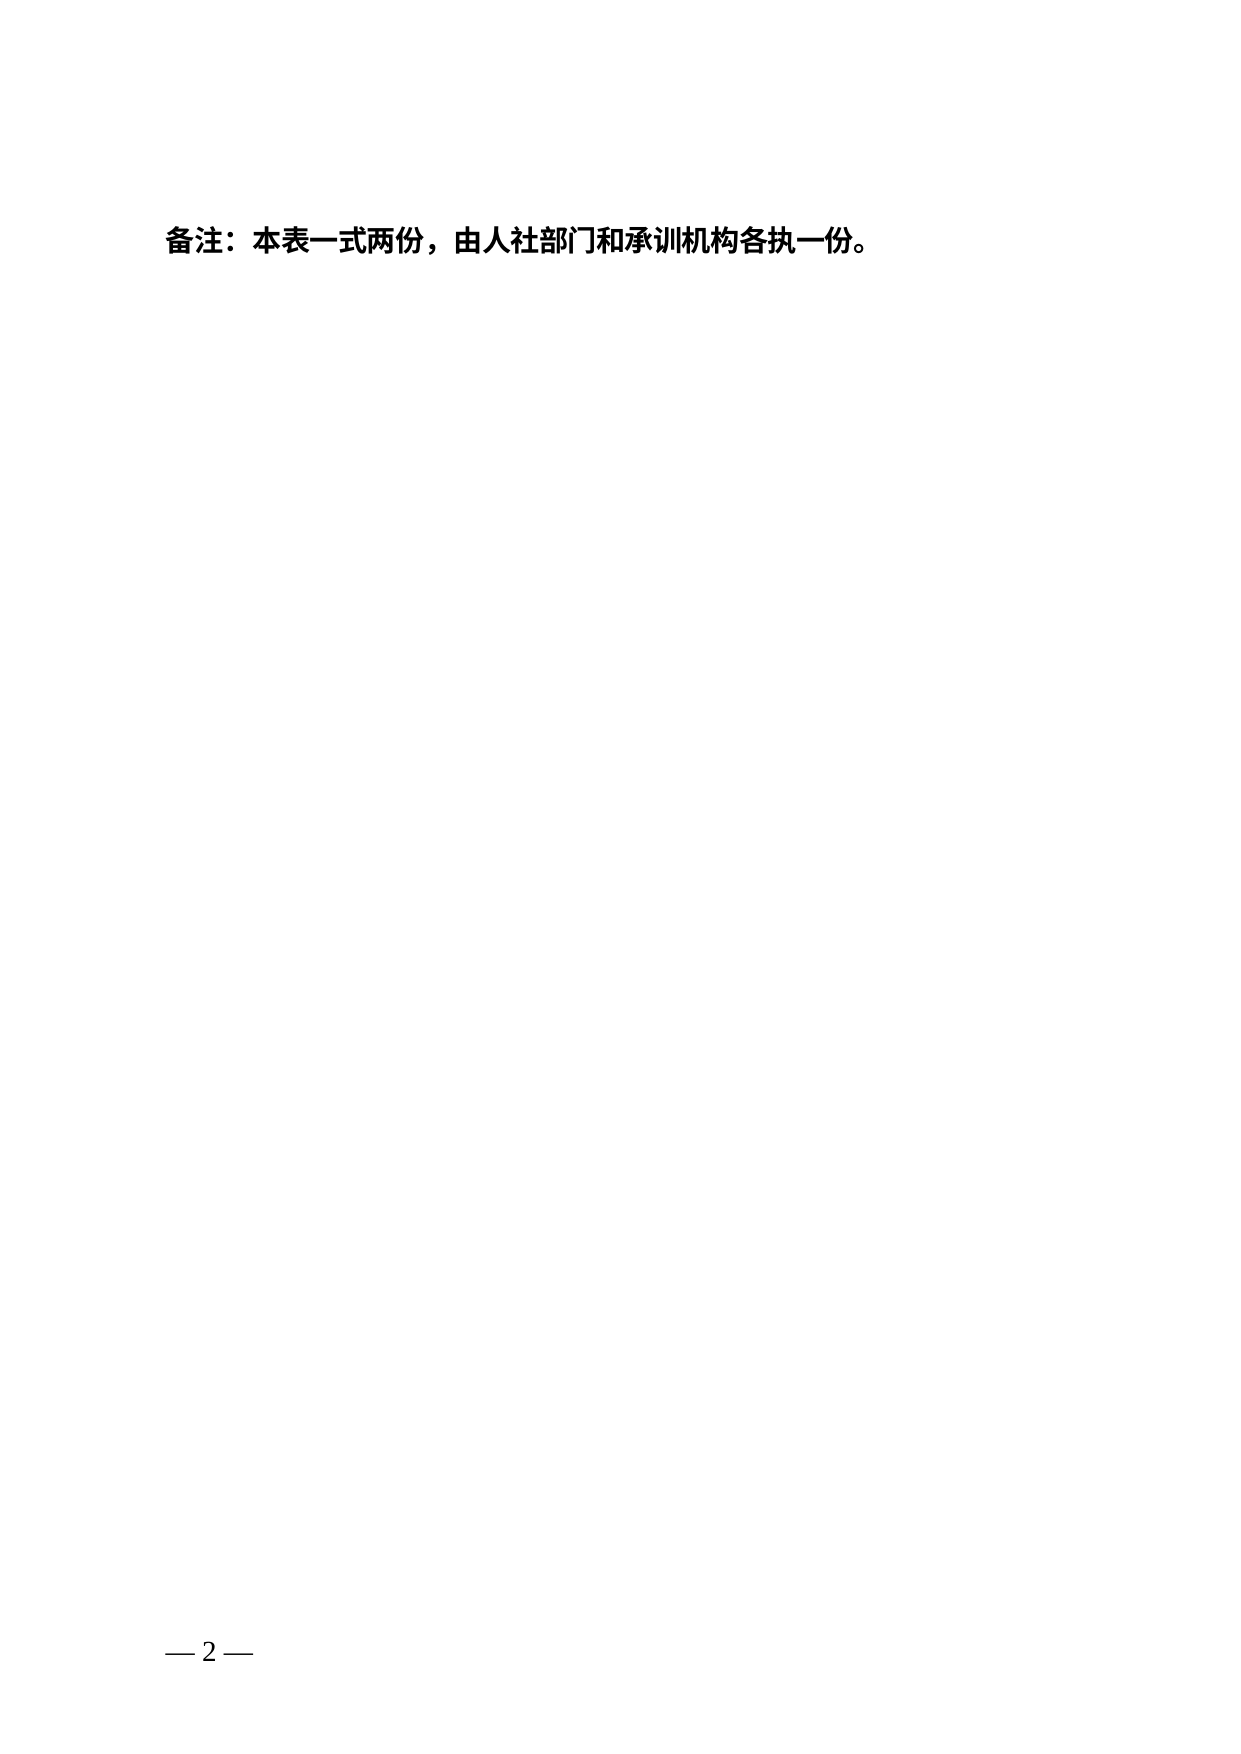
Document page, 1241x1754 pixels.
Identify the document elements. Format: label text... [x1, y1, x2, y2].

text 备注：本表一式两份，由人社部门和承训机构各执一份。 [165, 218, 1087, 260]
